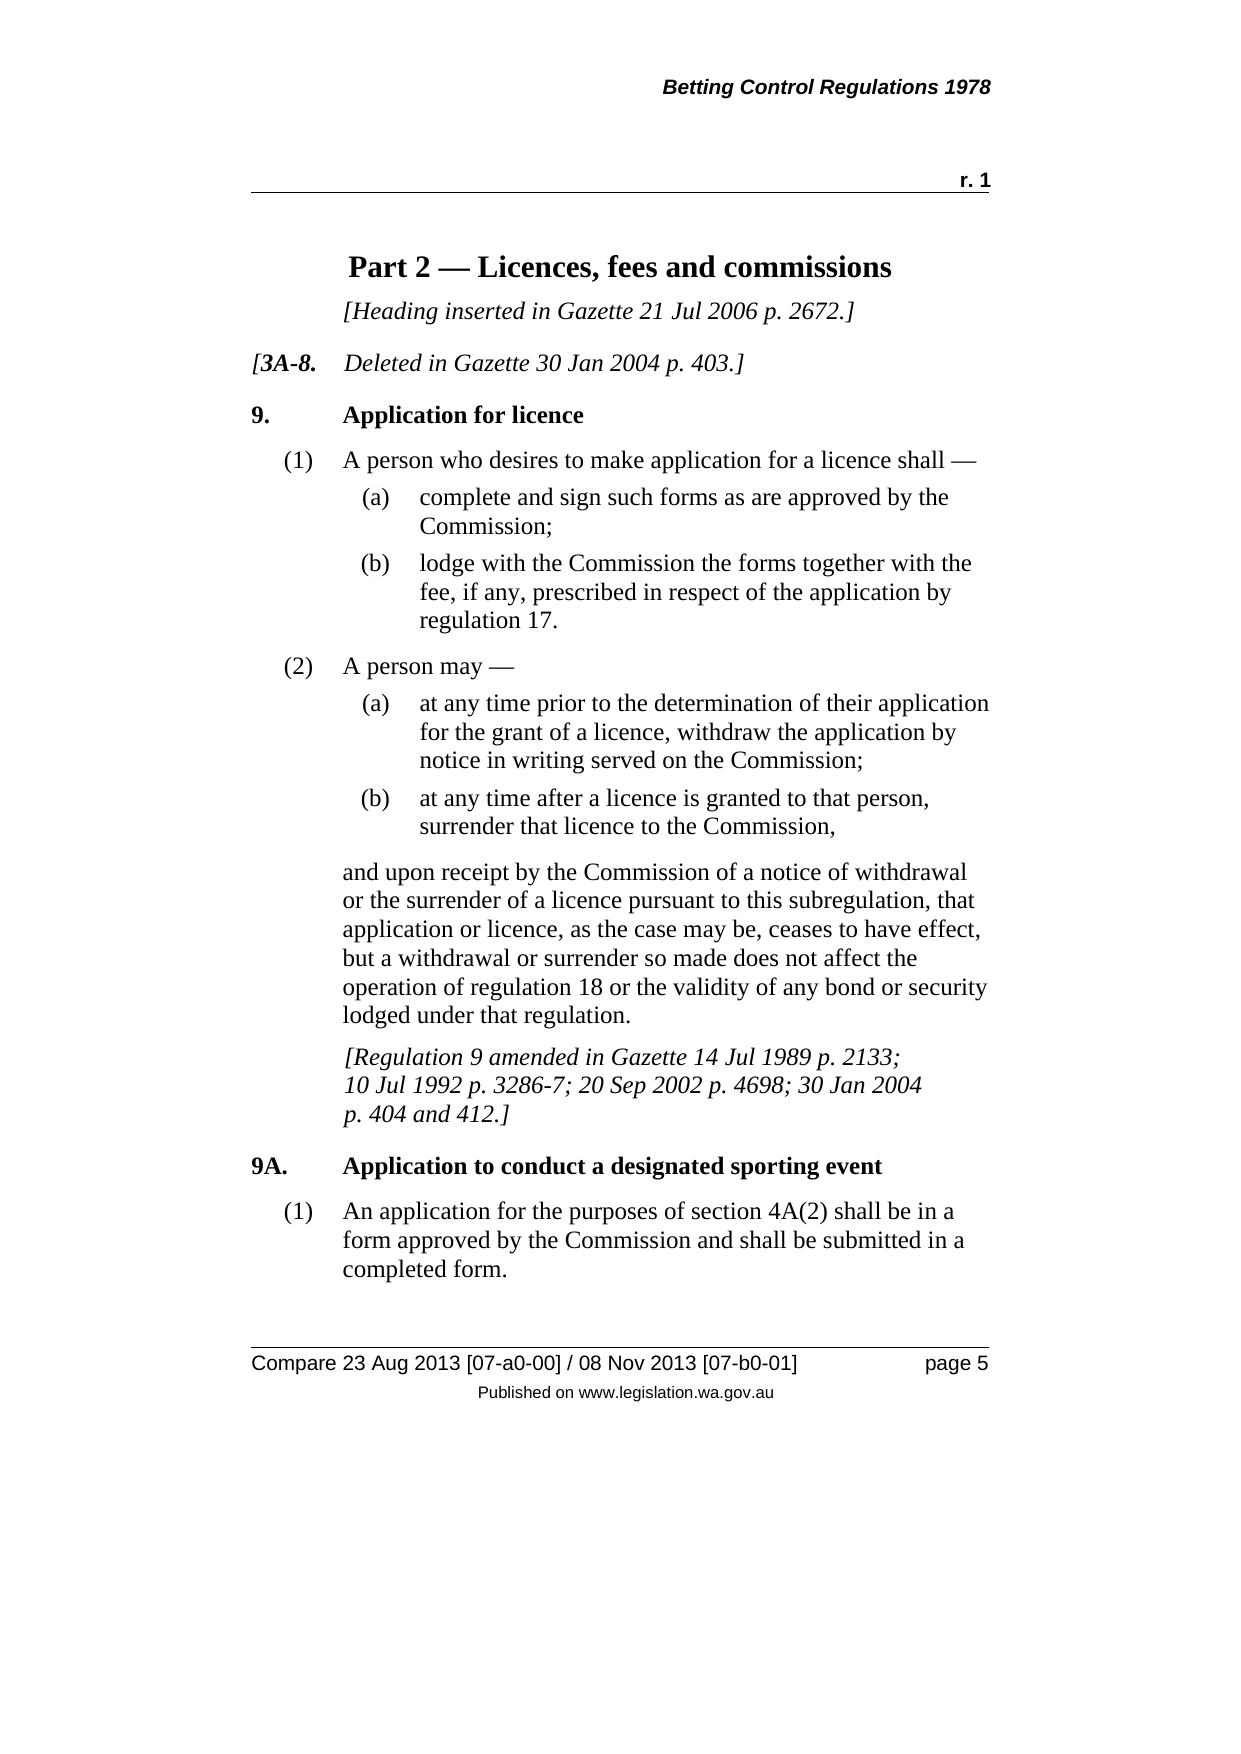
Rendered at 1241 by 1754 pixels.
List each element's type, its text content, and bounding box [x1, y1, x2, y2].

text (1) A person who desires to make application for a licence shall — [251, 445, 989, 474]
text [3A-8. Deleted in Gazette 30 Jan 2004 p. 403.] [251, 348, 989, 377]
text [Regulation 9 amended in Gazette 14 Jul 1989 p. 2133; 10 Jul 1992 p. 3286-7; 20 Sep 2002 p. 4698; 30 Jan 2004 p. 404 and 412.] [251, 1042, 989, 1128]
text (b) at any time after a licence is granted to that person, surrender that licence to the Commission, [251, 783, 989, 840]
subtitle 9. Application for licence [251, 400, 989, 428]
text (a) at any time prior to the determination of their application for the grant of a licence, withdraw the application by notice in writing served on the Commission; [251, 688, 989, 774]
subtitle 9A. Application to conduct a designated sporting event [251, 1151, 989, 1180]
subtitle Part 2 — Licences, fees and commissions [251, 248, 989, 284]
text (1) An application for the purposes of section 4A(2) shall be in a form approved by the Commission and shall be submitted in a completed form. [251, 1196, 989, 1283]
text and upon receipt by the Commission of a notice of withdrawal or the surrender of a licence pursuant to this subregulation, that application or licence, as the case may be, ceases to have effect, but a withdrawal or surrender so made does not affect the operation of regulation 18 or the validity of any bond or security lodged under that regulation. [251, 857, 989, 1029]
subtitle [Heading inserted in Gazette 21 Jul 2006 p. 2672.] [251, 296, 989, 325]
text (a) complete and sign such forms as are approved by the Commission; [251, 482, 989, 540]
text (b) lodge with the Commission the forms together with the fee, if any, prescribed in respect of the application by regulation 17. [251, 548, 989, 634]
text (2) A person may — [251, 651, 989, 680]
